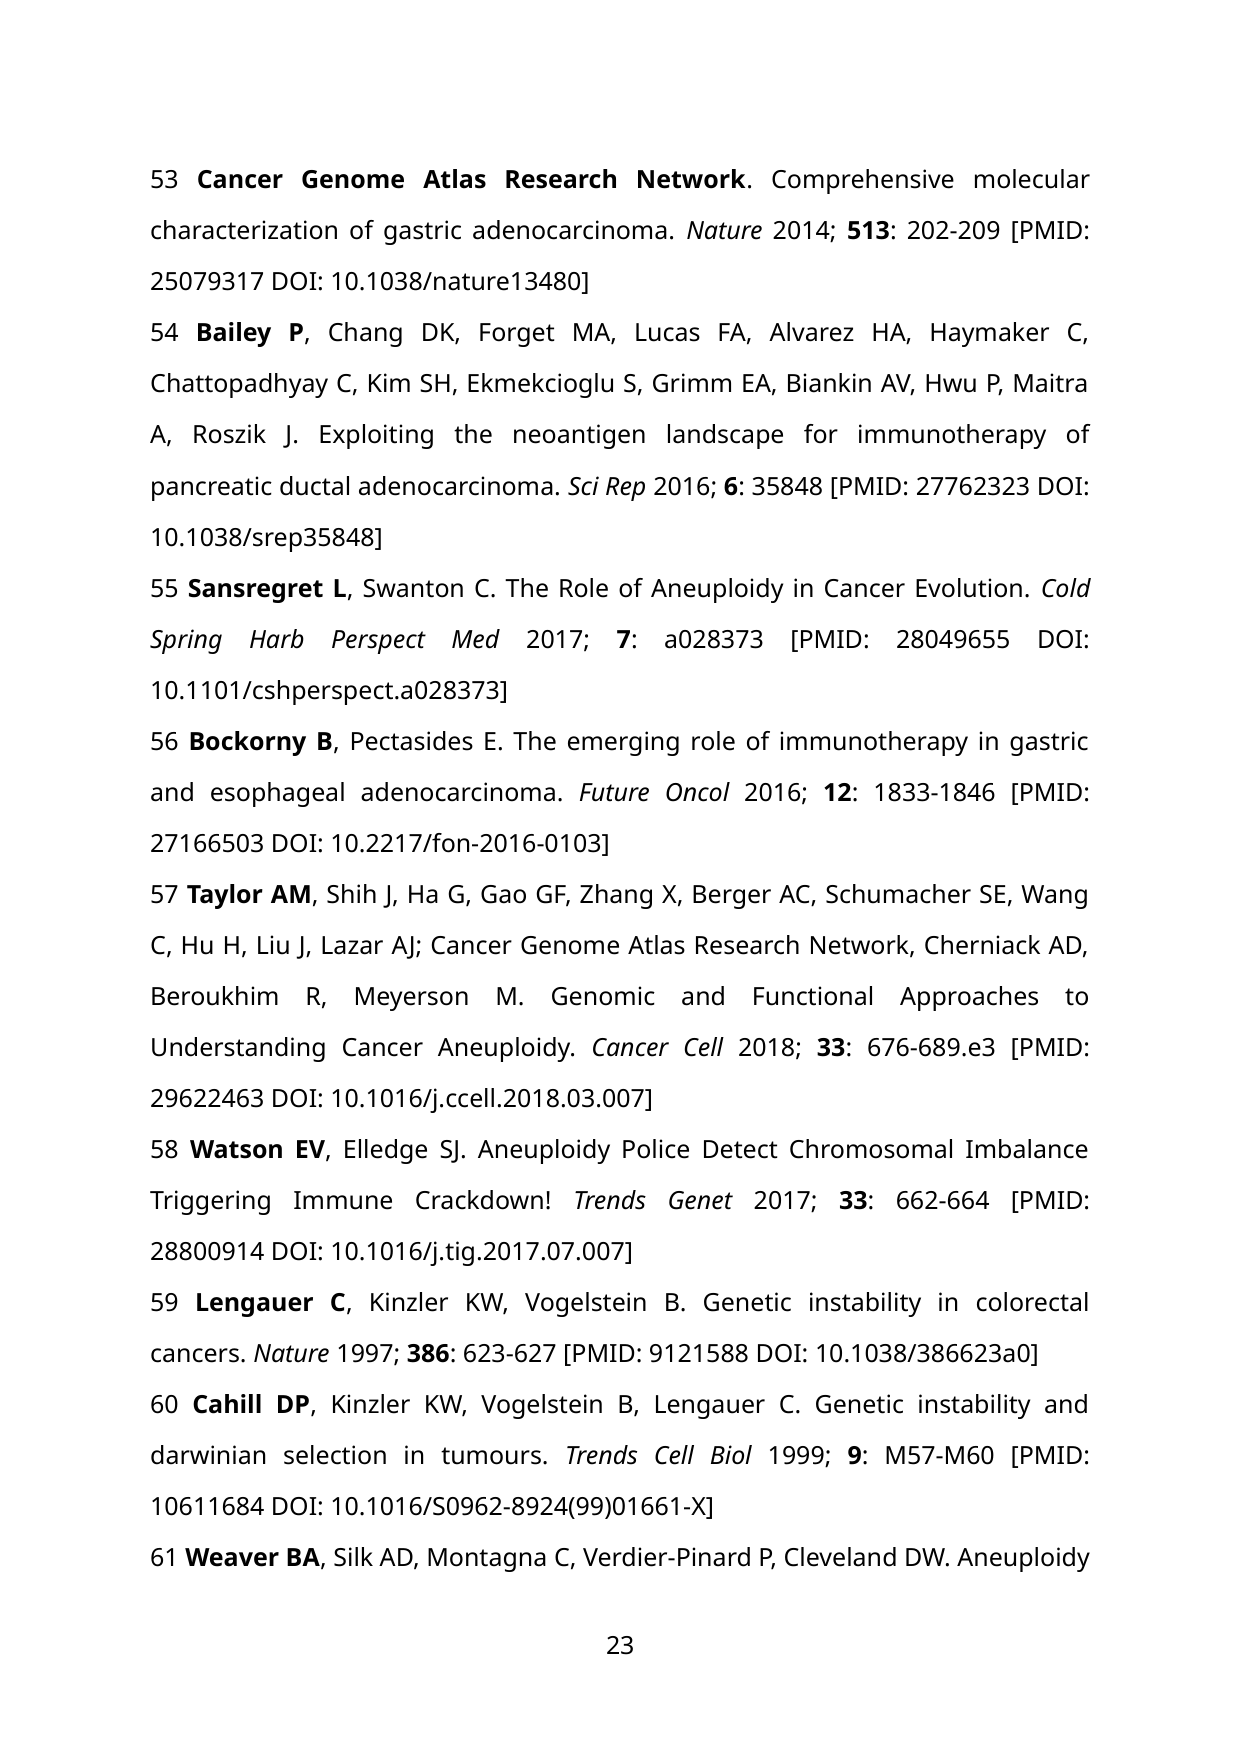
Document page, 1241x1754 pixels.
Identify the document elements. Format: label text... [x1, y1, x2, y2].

text 56 Bockorny B, Pectasides E. The emerging role of immunotherapy in gastric and esophageal adenocarcinoma. Future Oncol 2016; 12: 1833-1846 [PMID: 27166503 DOI: 10.2217/fon-2016-0103] [150, 723, 1090, 859]
text 58 Watson EV, Elledge SJ. Aneuploidy Police Detect Chromosomal Imbalance Triggering Immune Crackdown! Trends Genet 2017; 33: 662-664 [PMID: 28800914 DOI: 10.1016/j.tig.2017.07.007] [150, 1132, 1090, 1268]
text 55 Sansregret L, Swanton C. The Role of Aneuploidy in Cancer Evolution. Cold Spring Harb Perspect Med 2017; 7: a028373 [PMID: 28049655 DOI: 10.1101/cshperspect.a028373] [150, 570, 1090, 706]
text 57 Taylor AM, Shih J, Ha G, Gao GF, Zhang X, Berger AC, Schumacher SE, Wang C, Hu H, Liu J, Lazar AJ; Cancer Genome Atlas Research Network, Cherniack AD, Beroukhim R, Meyerson M. Genomic and Functional Approaches to Understanding Cancer Aneuploidy. Cancer Cell 2018; 33: 676-689.e3 [PMID: 29622463 DOI: 10.1016/j.ccell.2018.03.007] [150, 877, 1090, 1115]
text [150, 1540, 1090, 1574]
text 53 Cancer Genome Atlas Research Network. Comprehensive molecular characterization of gastric adenocarcinoma. Nature 2014; 513: 202-209 [PMID: 25079317 DOI: 10.1038/nature13480] [150, 162, 1090, 298]
text 54 Bailey P, Chang DK, Forget MA, Lucas FA, Alvarez HA, Haymaker C, Chattopadhyay C, Kim SH, Ekmekcioglu S, Grimm EA, Biankin AV, Hwu P, Maitra A, Roszik J. Exploiting the neoantigen landscape for immunotherapy of pancreatic ductal adenocarcinoma. Sci Rep 2016; 6: 35848 [PMID: 27762323 DOI: 10.1038/srep35848] [150, 315, 1090, 553]
text 59 Lengauer C, Kinzler KW, Vogelstein B. Genetic instability in colorectal cancers. Nature 1997; 386: 623-627 [PMID: 9121588 DOI: 10.1038/386623a0] [150, 1285, 1090, 1370]
text 60 Cahill DP, Kinzler KW, Vogelstein B, Lengauer C. Genetic instability and darwinian selection in tumours. Trends Cell Biol 1999; 9: M57-M60 [PMID: 10611684 DOI: 10.1016/S0962-8924(99)01661-X] [150, 1387, 1090, 1523]
